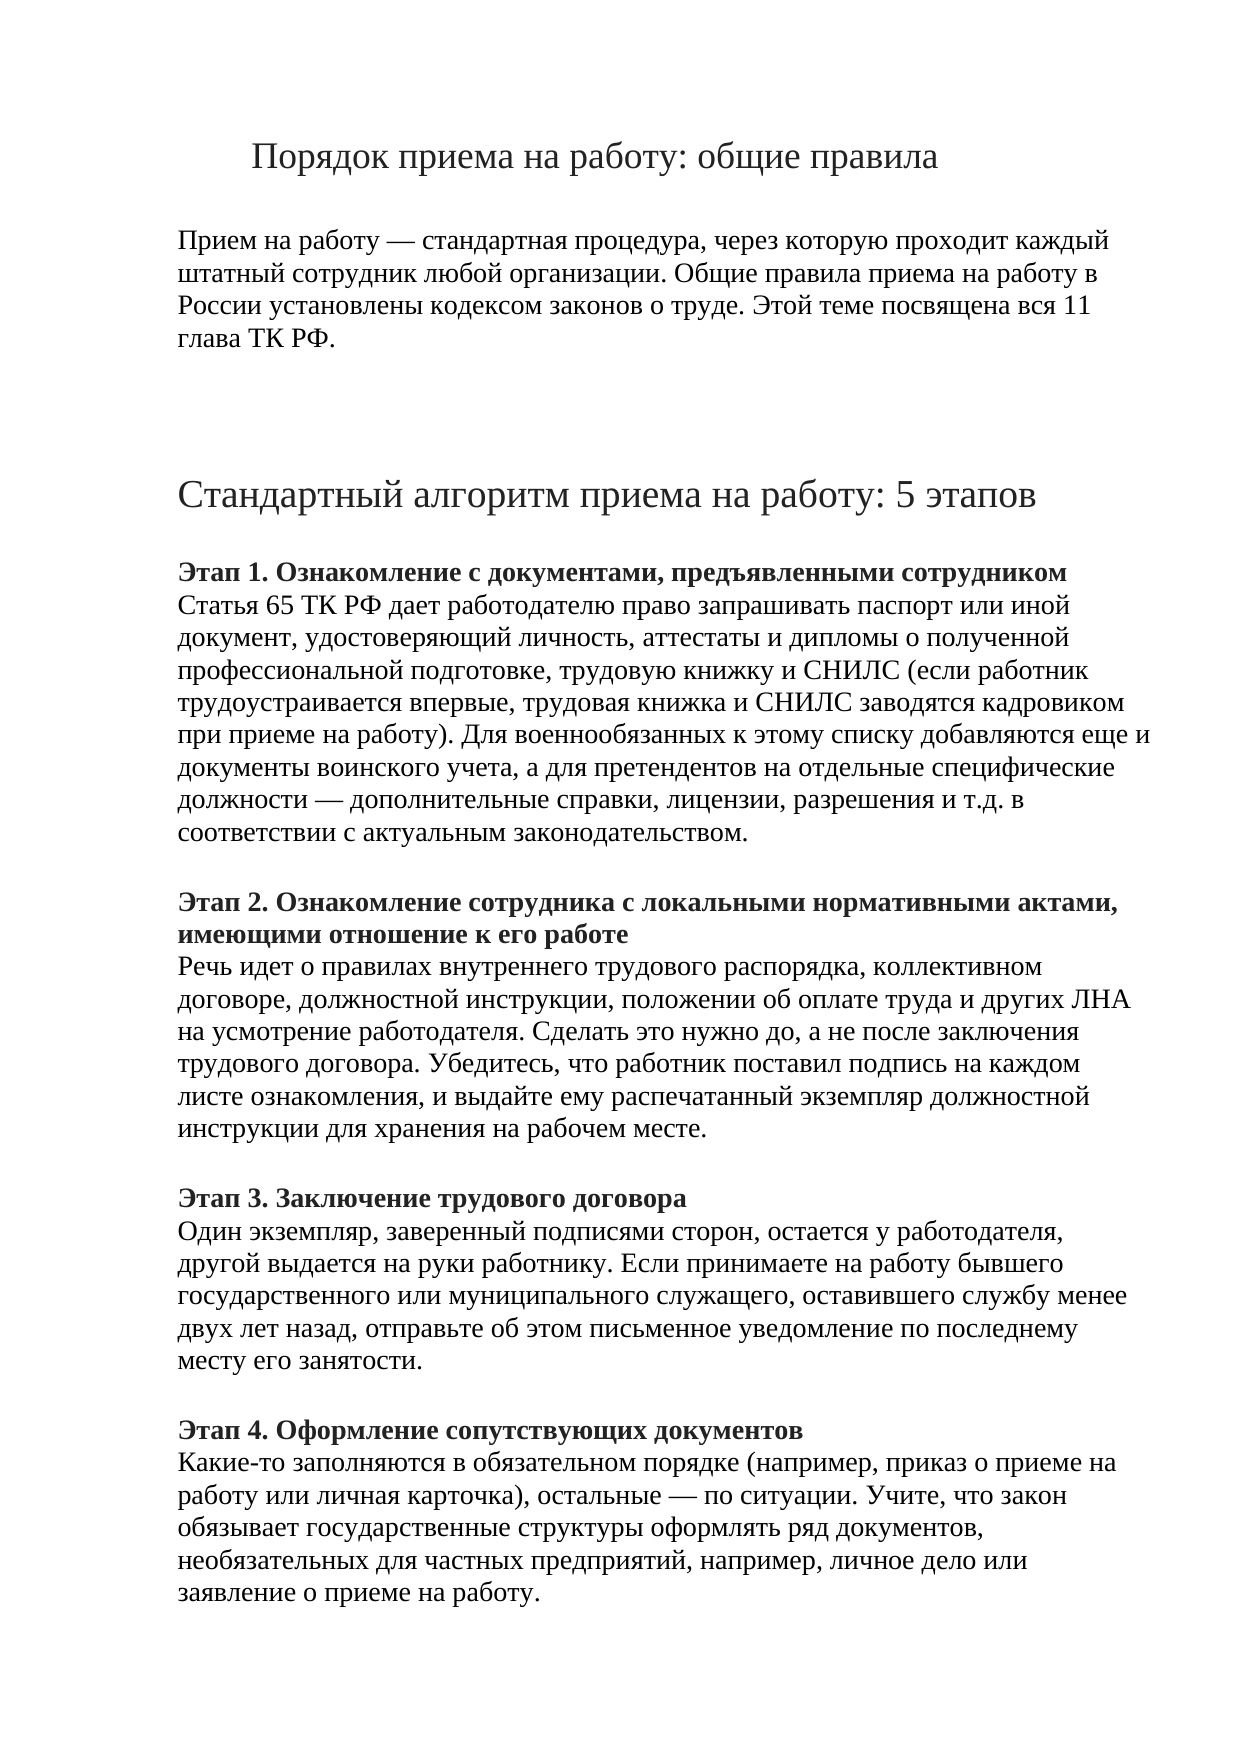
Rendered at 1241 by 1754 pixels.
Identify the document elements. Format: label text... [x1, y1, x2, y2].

text Этап 1. Ознакомление с документами, предъявленными сотрудником Статья 65 ТК РФ дает работодателю право запрашивать паспорт или иной документ, удостоверяющий личность, аттестаты и дипломы о полученной профессиональной подготовке, трудовую книжку и СНИЛС (если работник трудоустраивается впервые, трудовая книжка и СНИЛС заводятся кадровиком при приеме на работу). Для военнообязанных к этому списку добавляются еще и документы воинского учета, а для претендентов на отдельные специфические должности — дополнительные справки, лицензии, разрешения и т.д. в соответствии с актуальным законодательством. [177, 556, 1152, 847]
text Прием на работу — стандартная процедура, через которую проходит каждый штатный сотрудник любой организации. Общие правила приема на работу в России установлены кодексом законов о труде. Этой теме посвящена вся 11 глава ТК РФ. [177, 223, 1152, 353]
text Этап 4. Оформление сопутствующих документов Какие-то заполняются в обязательном порядке (например, приказ о приеме на работу или личная карточка), остальные — по ситуации. Учите, что закон обязывает государственные структуры оформлять ряд документов, необязательных для частных предприятий, например, личное дело или заявление о приеме на работу. [177, 1413, 1152, 1607]
subtitle Порядок приема на работу: общие правила [177, 133, 1152, 177]
text Этап 3. Заключение трудового договора Один экземпляр, заверенный подписями сторон, остается у работодателя, другой выдается на руки работнику. Если принимаете на работу бывшего государственного или муниципального служащего, оставившего службу менее двух лет назад, отправьте об этом письменное уведомление по последнему месту его занятости. [177, 1181, 1152, 1376]
text Стандартный алгоритм приема на работу: 5 этапов [177, 471, 1152, 516]
text Этап 2. Ознакомление сотрудника с локальными нормативными актами, имеющими отношение к его работе Речь идет о правилах внутреннего трудового распорядка, коллективном договоре, должностной инструкции, положении об оплате труда и других ЛНА на усмотрение работодателя. Сделать это нужно до, а не после заключения трудового договора. Убедитесь, что работник поставил подпись на каждом листе ознакомления, и выдайте ему распечатанный экземпляр должностной инструкции для хранения на рабочем месте. [177, 884, 1152, 1144]
